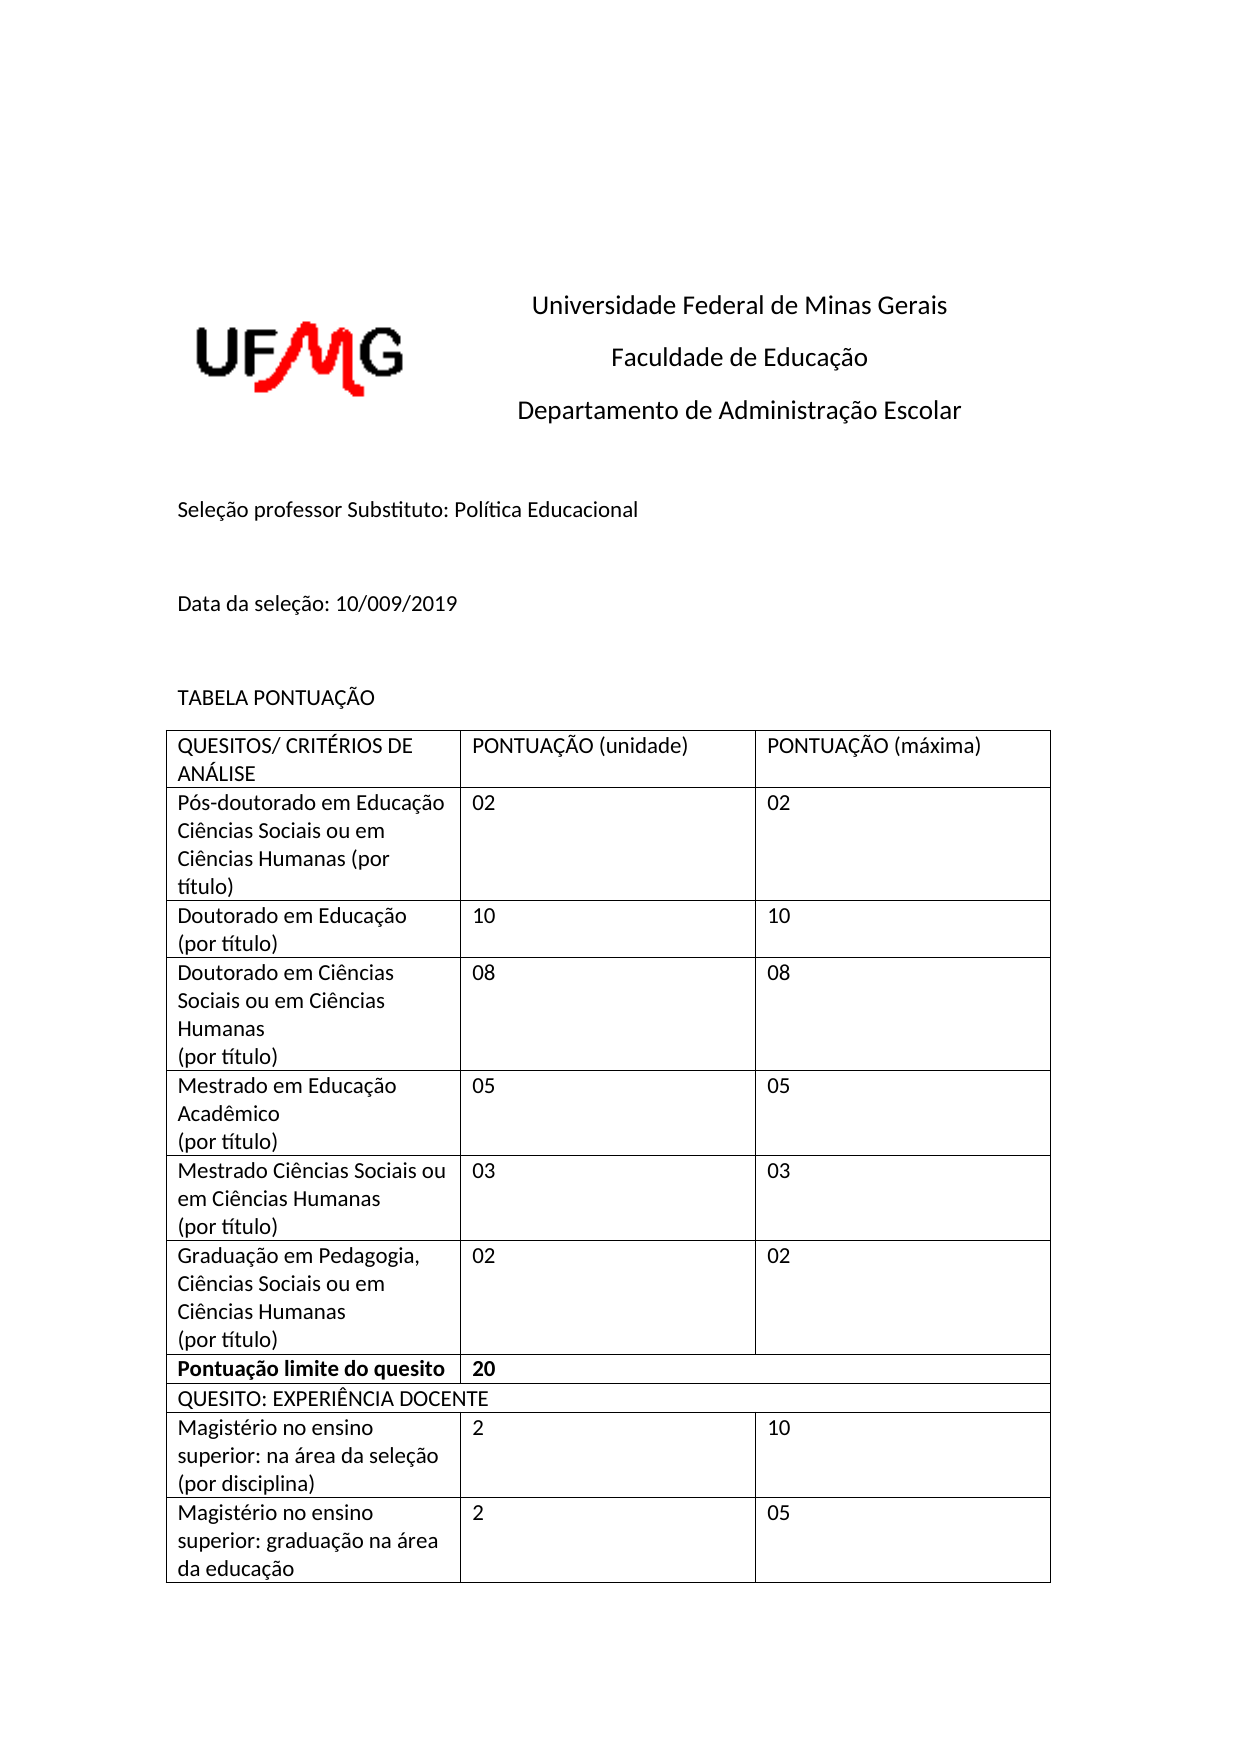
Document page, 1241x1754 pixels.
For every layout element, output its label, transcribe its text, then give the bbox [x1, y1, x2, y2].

table_cell 2 [461, 1413, 755, 1497]
table_cell 20 [461, 1355, 1050, 1383]
table_cell Magistério no ensino superior: graduação na área da educação [167, 1498, 460, 1582]
table_cell 08 [461, 958, 755, 1070]
text Data da seleção: 10/009/2019 [177, 589, 1063, 617]
table_cell 10 [756, 1413, 1050, 1497]
table_cell 02 [461, 788, 755, 900]
table_cell 02 [756, 788, 1050, 900]
table_cell Doutorado em Ciências Sociais ou em Ciências Humanas (por título) [167, 958, 460, 1070]
text TABELA PONTUAÇÃO [177, 683, 1063, 711]
table_cell 10 [461, 901, 755, 957]
table_header [177, 288, 458, 495]
picture [184, 318, 422, 399]
table_cell Pontuação limite do quesito [167, 1355, 460, 1383]
table_cell Doutorado em Educação (por título) [167, 901, 460, 957]
table_cell QUESITO: EXPERIÊNCIA DOCENTE [167, 1384, 1050, 1412]
table_cell 03 [461, 1156, 755, 1240]
table_header QUESITOS/ CRITÉRIOS DE ANÁLISE [167, 731, 460, 787]
table_cell 2 [461, 1498, 755, 1582]
table_cell 10 [756, 901, 1050, 957]
table_cell Mestrado em Educação Acadêmico (por título) [167, 1071, 460, 1155]
table_header Universidade Federal de Minas Gerais Faculdade de Educação Departamento de Administração Escolar [458, 288, 1021, 495]
table_cell 08 [756, 958, 1050, 1070]
table_cell Magistério no ensino superior: na área da seleção (por disciplina) [167, 1413, 460, 1497]
table_cell 03 [756, 1156, 1050, 1240]
table_cell 02 [756, 1241, 1050, 1353]
table_cell Mestrado Ciências Sociais ou em Ciências Humanas (por título) [167, 1156, 460, 1240]
table_cell Pós-doutorado em Educação Ciências Sociais ou em Ciências Humanas (por título) [167, 788, 460, 900]
table_header PONTUAÇÃO (máxima) [756, 731, 1050, 787]
table_header PONTUAÇÃO (unidade) [461, 731, 755, 787]
text Seleção professor Substituto: Política Educacional [177, 495, 1063, 523]
table_cell 05 [756, 1498, 1050, 1582]
table_cell Graduação em Pedagogia, Ciências Sociais ou em Ciências Humanas (por título) [167, 1241, 460, 1353]
table_cell 02 [461, 1241, 755, 1353]
table_cell 05 [756, 1071, 1050, 1155]
table_cell 05 [461, 1071, 755, 1155]
